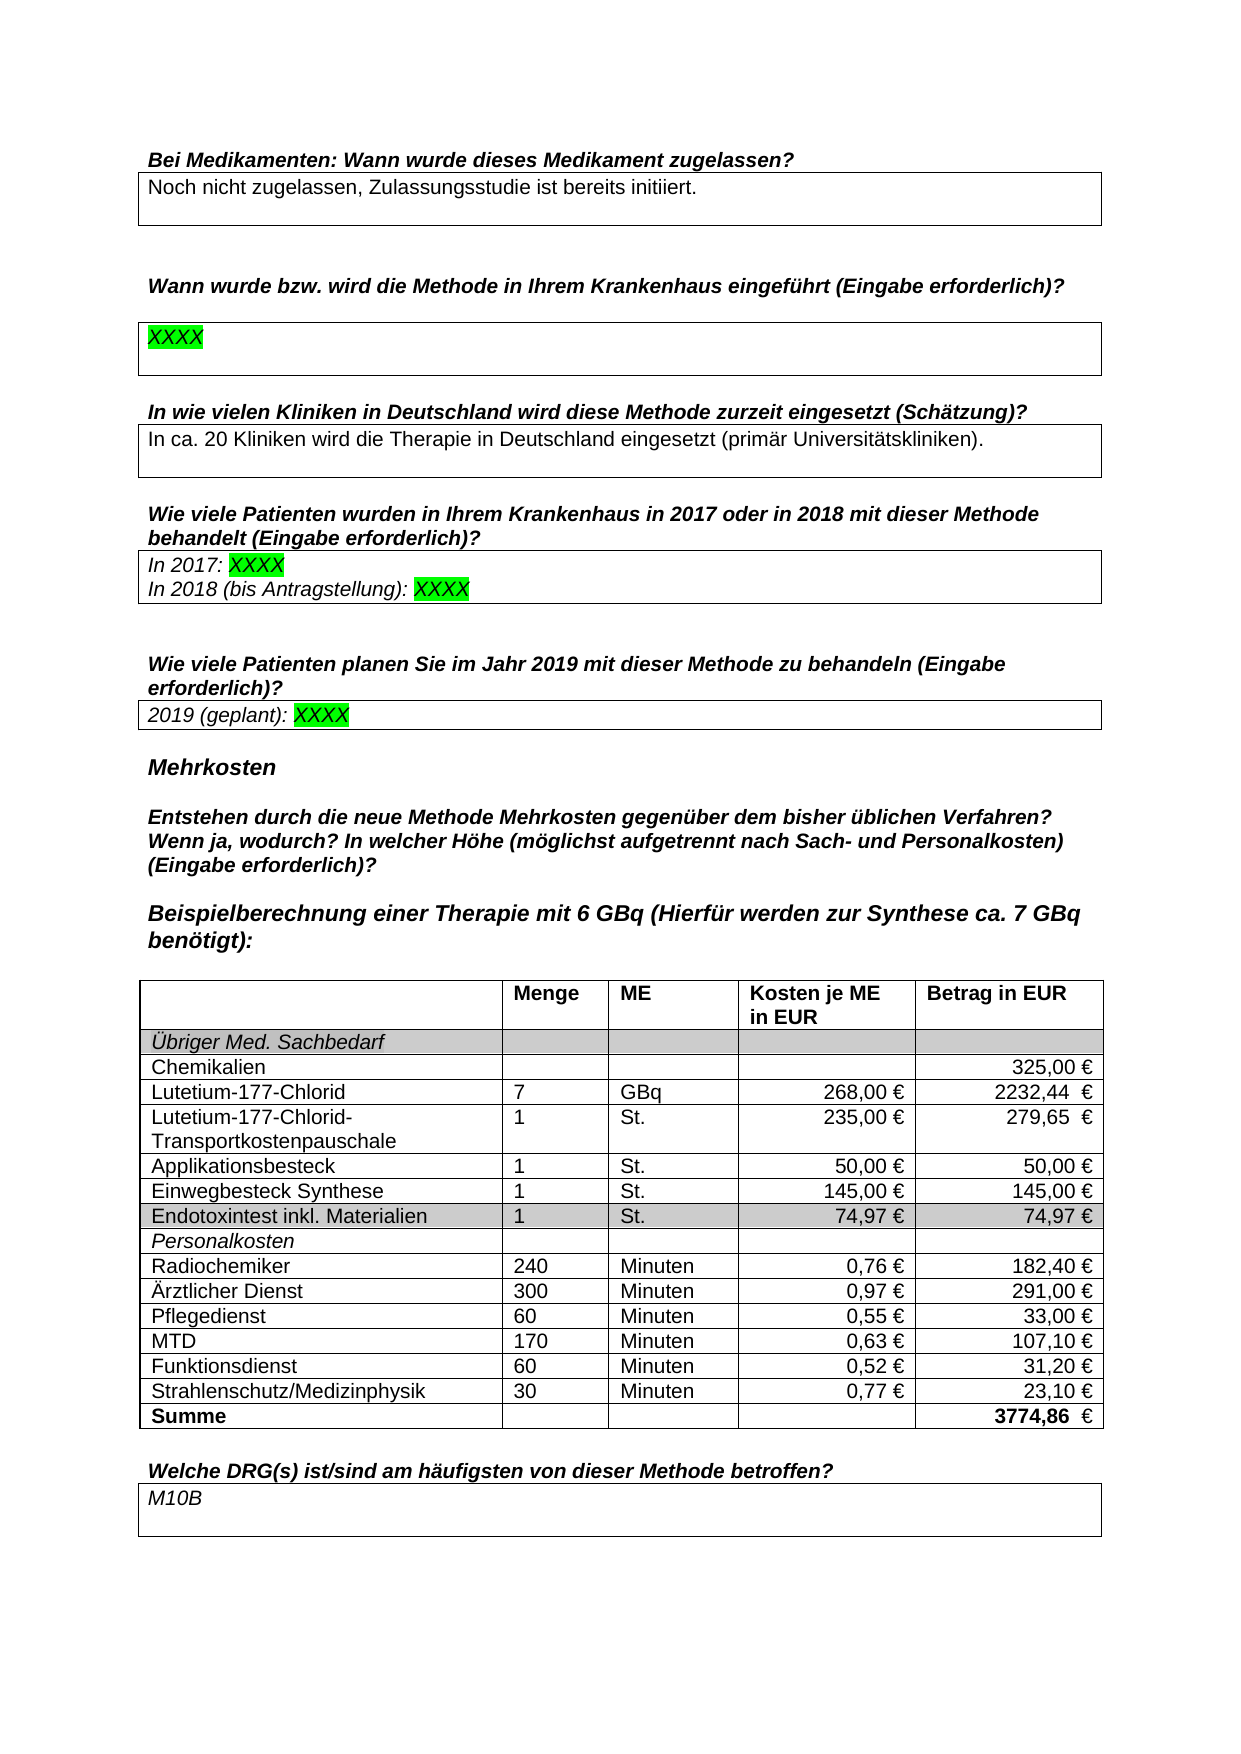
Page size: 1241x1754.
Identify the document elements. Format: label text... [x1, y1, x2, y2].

table_cell [739, 1229, 915, 1252]
table_cell 33,00 € [916, 1304, 1103, 1327]
table_cell 325,00 € [916, 1055, 1103, 1078]
table_cell 240 [503, 1254, 608, 1277]
table_cell [503, 1404, 608, 1427]
table_cell Übriger Med. Sachbedarf [384, 1030, 502, 1053]
table_cell Lutetium-177-Chlorid [141, 1080, 502, 1103]
text Bei Medikamenten: Wann wurde dieses Medikament zugelassen? [148, 148, 1093, 172]
table_cell 291,00 € [916, 1279, 1103, 1302]
text Entstehen durch die neue Methode Mehrkosten gegenüber dem bisher üblichen Verfahren? Wenn ja, wodurch? In welcher Höhe (möglichst aufgetrennt nach Sach- und Personalkosten) (Eingabe erforderlich)? [148, 804, 1093, 876]
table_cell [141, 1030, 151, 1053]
table_cell 50,00 € [739, 1154, 915, 1177]
table_cell [609, 1030, 738, 1053]
text Noch nicht zugelassen, Zulassungsstudie ist bereits initiiert. [139, 173, 1101, 199]
table_cell Chemikalien [141, 1055, 502, 1078]
table_cell GBq [609, 1080, 738, 1103]
table_header Betrag in EUR [916, 981, 1103, 1028]
table_header Kosten je ME in EUR [739, 981, 915, 1028]
table_cell 279,65 € [916, 1105, 1103, 1152]
table_cell [739, 1055, 915, 1078]
table_cell 170 [503, 1329, 608, 1352]
text 2019 (geplant): XXXX [139, 701, 1101, 729]
table_cell 0,55 € [739, 1304, 915, 1327]
table_cell Ärztlicher Dienst [141, 1279, 502, 1302]
table_cell Minuten [609, 1354, 738, 1377]
table_cell [609, 1229, 738, 1252]
table_header ME [609, 981, 738, 1028]
table_cell 74,97 € [916, 1204, 1103, 1227]
table_cell 0,52 € [739, 1354, 915, 1377]
text Mehrkosten [148, 754, 1093, 781]
text In 2017: XXXX [139, 551, 1101, 574]
table_cell Radiochemiker [141, 1254, 502, 1277]
table_cell St. [609, 1154, 738, 1177]
table_cell 145,00 € [739, 1179, 915, 1202]
table_cell [739, 1030, 915, 1053]
table_cell 1 [503, 1105, 608, 1152]
table_cell 1 [503, 1154, 608, 1177]
text Wann wurde bzw. wird die Methode in Ihrem Krankenhaus eingeführt (Eingabe erforderlich)? [148, 274, 1093, 298]
table_cell [739, 1404, 915, 1427]
table_cell Endotoxintest inkl. Materialien [141, 1204, 502, 1227]
table_cell Applikationsbesteck [141, 1154, 502, 1177]
table_cell Pflegedienst [141, 1304, 502, 1327]
text XXXX [139, 323, 1101, 349]
table_cell Minuten [609, 1254, 738, 1277]
text In ca. 20 Kliniken wird die Therapie in Deutschland eingesetzt (primär Universitätskliniken). [139, 425, 1101, 451]
text Wie viele Patienten wurden in Ihrem Krankenhaus in 2017 oder in 2018 mit dieser Methode behandelt (Eingabe erforderlich)? [148, 502, 1093, 550]
table_cell 60 [503, 1354, 608, 1377]
table_header [141, 981, 502, 1028]
table_cell 60 [503, 1304, 608, 1327]
table_cell Minuten [609, 1279, 738, 1302]
text In wie vielen Kliniken in Deutschland wird diese Methode zurzeit eingesetzt (Schätzung)? [148, 400, 1093, 424]
table_cell 107,10 € [916, 1329, 1103, 1352]
table_cell Personalkosten [141, 1229, 502, 1252]
table_cell 50,00 € [916, 1154, 1103, 1177]
table_cell 0,97 € [739, 1279, 915, 1302]
text Welche DRG(s) ist/sind am häufigsten von dieser Methode betroffen? [148, 1459, 1093, 1483]
table_cell 1 [503, 1179, 608, 1202]
text Wie viele Patienten planen Sie im Jahr 2019 mit dieser Methode zu behandeln (Eingabe erforderlich)? [148, 652, 1093, 700]
table_cell [609, 1055, 738, 1078]
table_cell St. [609, 1105, 738, 1152]
table_cell 2232,44 € [916, 1080, 1103, 1103]
table_cell [609, 1404, 738, 1427]
table_header Menge [503, 981, 608, 1028]
table_cell Summe [141, 1404, 502, 1427]
text Beispielberechnung einer Therapie mit 6 GBq (Hierfür werden zur Synthese ca. 7 GBq benötigt): [148, 900, 1093, 953]
table_cell Einwegbesteck Synthese [141, 1179, 502, 1202]
table_cell St. [609, 1179, 738, 1202]
table_cell 23,10 € [916, 1379, 1103, 1402]
table_cell 1 [503, 1204, 608, 1227]
table_cell 300 [503, 1279, 608, 1302]
table_cell 0,63 € [739, 1329, 915, 1352]
table_cell 74,97 € [739, 1204, 915, 1227]
text M10B [139, 1484, 1101, 1510]
table_cell [916, 1030, 1103, 1053]
table_cell 235,00 € [739, 1105, 915, 1152]
table_cell [916, 1229, 1103, 1252]
table_cell 0,77 € [739, 1379, 915, 1402]
table_cell 31,20 € [916, 1354, 1103, 1377]
table_cell 268,00 € [739, 1080, 915, 1103]
table_cell [503, 1030, 608, 1053]
table_cell Minuten [609, 1329, 738, 1352]
table_cell [503, 1229, 608, 1252]
text In 2018 (bis Antragstellung): XXXX [139, 574, 1101, 603]
table_cell 145,00 € [916, 1179, 1103, 1202]
table_cell 0,76 € [739, 1254, 915, 1277]
table_cell 30 [503, 1379, 608, 1402]
table_cell Minuten [609, 1379, 738, 1402]
table_cell St. [609, 1204, 738, 1227]
table_cell MTD [141, 1329, 502, 1352]
table_cell Strahlenschutz/Medizinphysik [141, 1379, 502, 1402]
table_cell 182,40 € [916, 1254, 1103, 1277]
table_cell Minuten [609, 1304, 738, 1327]
table_cell Lutetium-177-Chlorid-Transportkostenpauschale [141, 1105, 502, 1152]
table_cell 3774,86 € [916, 1404, 1103, 1427]
table_cell Funktionsdienst [141, 1354, 502, 1377]
table_cell 7 [503, 1080, 608, 1103]
table_cell [503, 1055, 608, 1078]
